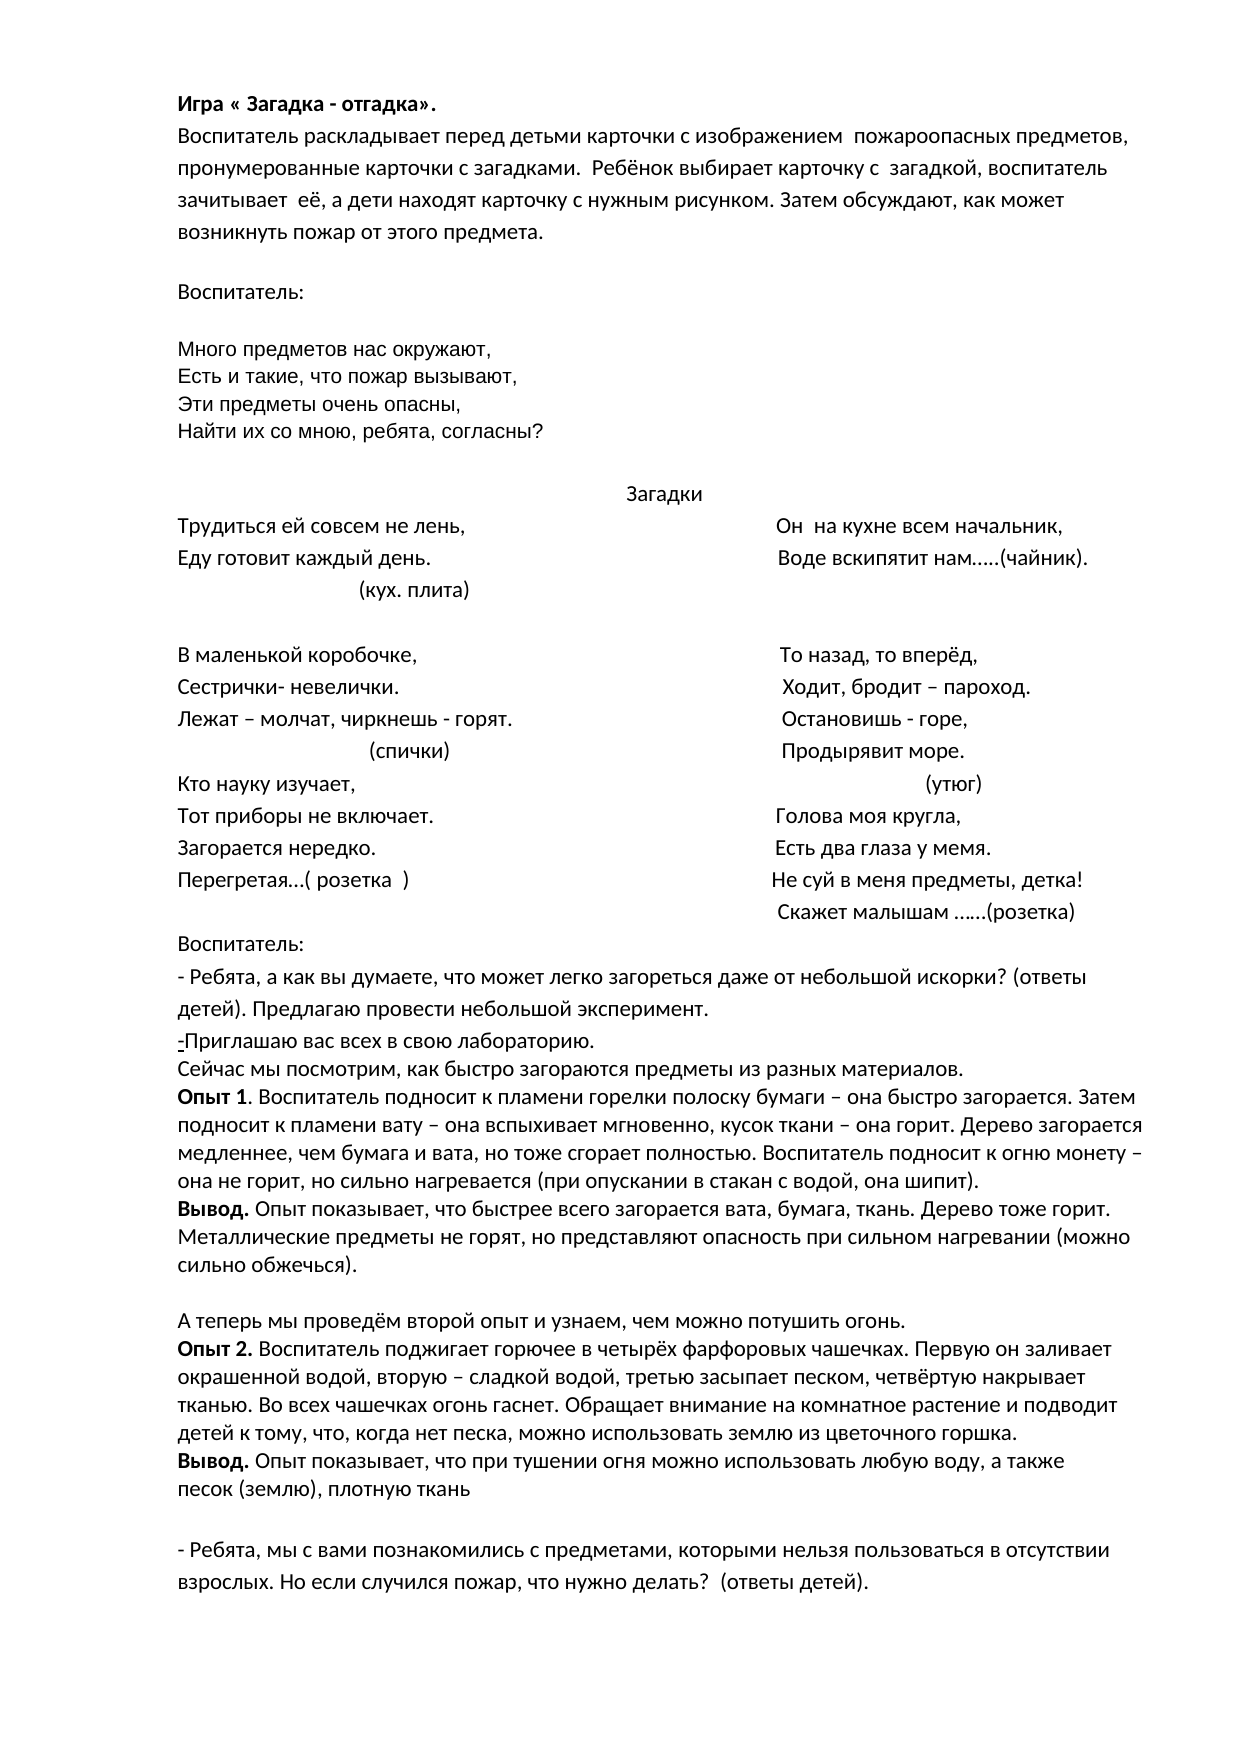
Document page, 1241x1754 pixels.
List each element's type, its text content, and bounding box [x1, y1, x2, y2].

text Воспитатель: [177, 929, 1152, 958]
text Опыт 2. Воспитатель поджигает горючее в четырёх фарфоровых чашечках. Первую он заливает окрашенной водой, вторую – сладкой водой, третью засыпает песком, четвёртую накрывает тканью. Во всех чашечках огонь гаснет. Обращает внимание на комнатное растение и подводит детей к тому, что, когда нет песка, можно использовать землю из цветочного горшка. [177, 1334, 1152, 1446]
text А теперь мы проведём второй опыт и узнаем, чем можно потушить огонь. [177, 1306, 1152, 1334]
text Сейчас мы посмотрим, как быстро загораются предметы из разных материалов. [177, 1054, 1152, 1082]
text Воспитатель раскладывает перед детьми карточки с изображением пожароопасных предметов, пронумерованные карточки с загадками. Ребёнок выбирает карточку с загадкой, воспитатель зачитывает её, а дети находят карточку с нужным рисунком. Затем обсуждают, как может возникнуть пожар от этого предмета. [177, 121, 1152, 245]
text - Ребята, а как вы думаете, что может легко загореться даже от небольшой искорки? (ответы детей). Предлагаю провести небольшой эксперимент. [177, 962, 1152, 1022]
text Опыт 1. Воспитатель подносит к пламени горелки полоску бумаги – она быстро загорается. Затем подносит к пламени вату – она вспыхивает мгновенно, кусок ткани – она горит. Дерево загорается медленнее, чем бумага и вата, но тоже сгорает полностью. Воспитатель подносит к огню монету – она не горит, но сильно нагревается (при опускании в стакан с водой, она шипит). [177, 1082, 1152, 1194]
text В маленькой коробочке, То назад, то вперёд, [177, 640, 1152, 668]
text Лежат – молчат, чиркнешь - горят. Остановишь - горе, [177, 704, 1152, 732]
text Вывод. Опыт показывает, что быстрее всего загорается вата, бумага, ткань. Дерево тоже горит. Металлические предметы не горят, но представляют опасность при сильном нагревании (можно сильно обжечься). [177, 1194, 1152, 1278]
text Игра « Загадка - отгадка». [177, 89, 1152, 117]
text Трудиться ей совсем не лень, Он на кухне всем начальник, [177, 511, 1152, 539]
text Перегретая…( розетка ) Не суй в меня предметы, детка! [177, 865, 1152, 893]
text (кух. плита) [177, 576, 1152, 603]
text Вывод. Опыт показывает, что при тушении огня можно использовать любую воду, а также песок (землю), плотную ткань [177, 1446, 1152, 1502]
text Кто науку изучает, (утюг) Тот приборы не включает. Голова моя кругла, Загорается нередко. Есть два глаза у мемя. [177, 769, 1152, 861]
text Скажет малышам ……(розетка) [177, 897, 1152, 925]
text Еду готовит каждый день. Воде вскипятит нам…..(чайник). [177, 543, 1152, 571]
text Сестрички- невелички. Ходит, бродит – пароход. [177, 672, 1152, 700]
text Загадки [177, 479, 1152, 507]
text - Ребята, мы с вами познакомились с предметами, которыми нельзя пользоваться в отсутствии взрослых. Но если случился пожар, что нужно делать? (ответы детей). [177, 1535, 1152, 1595]
text Много предметов нас окружают, Есть и такие, что пожар вызывают, Эти предметы очень опасны, Найти их со мною, ребята, согласны? [177, 337, 1152, 443]
text Воспитатель: [177, 277, 1152, 305]
text (спички) Продырявит море. [177, 736, 1152, 764]
text -Приглашаю вас всех в свою лабораторию. [177, 1026, 1152, 1054]
